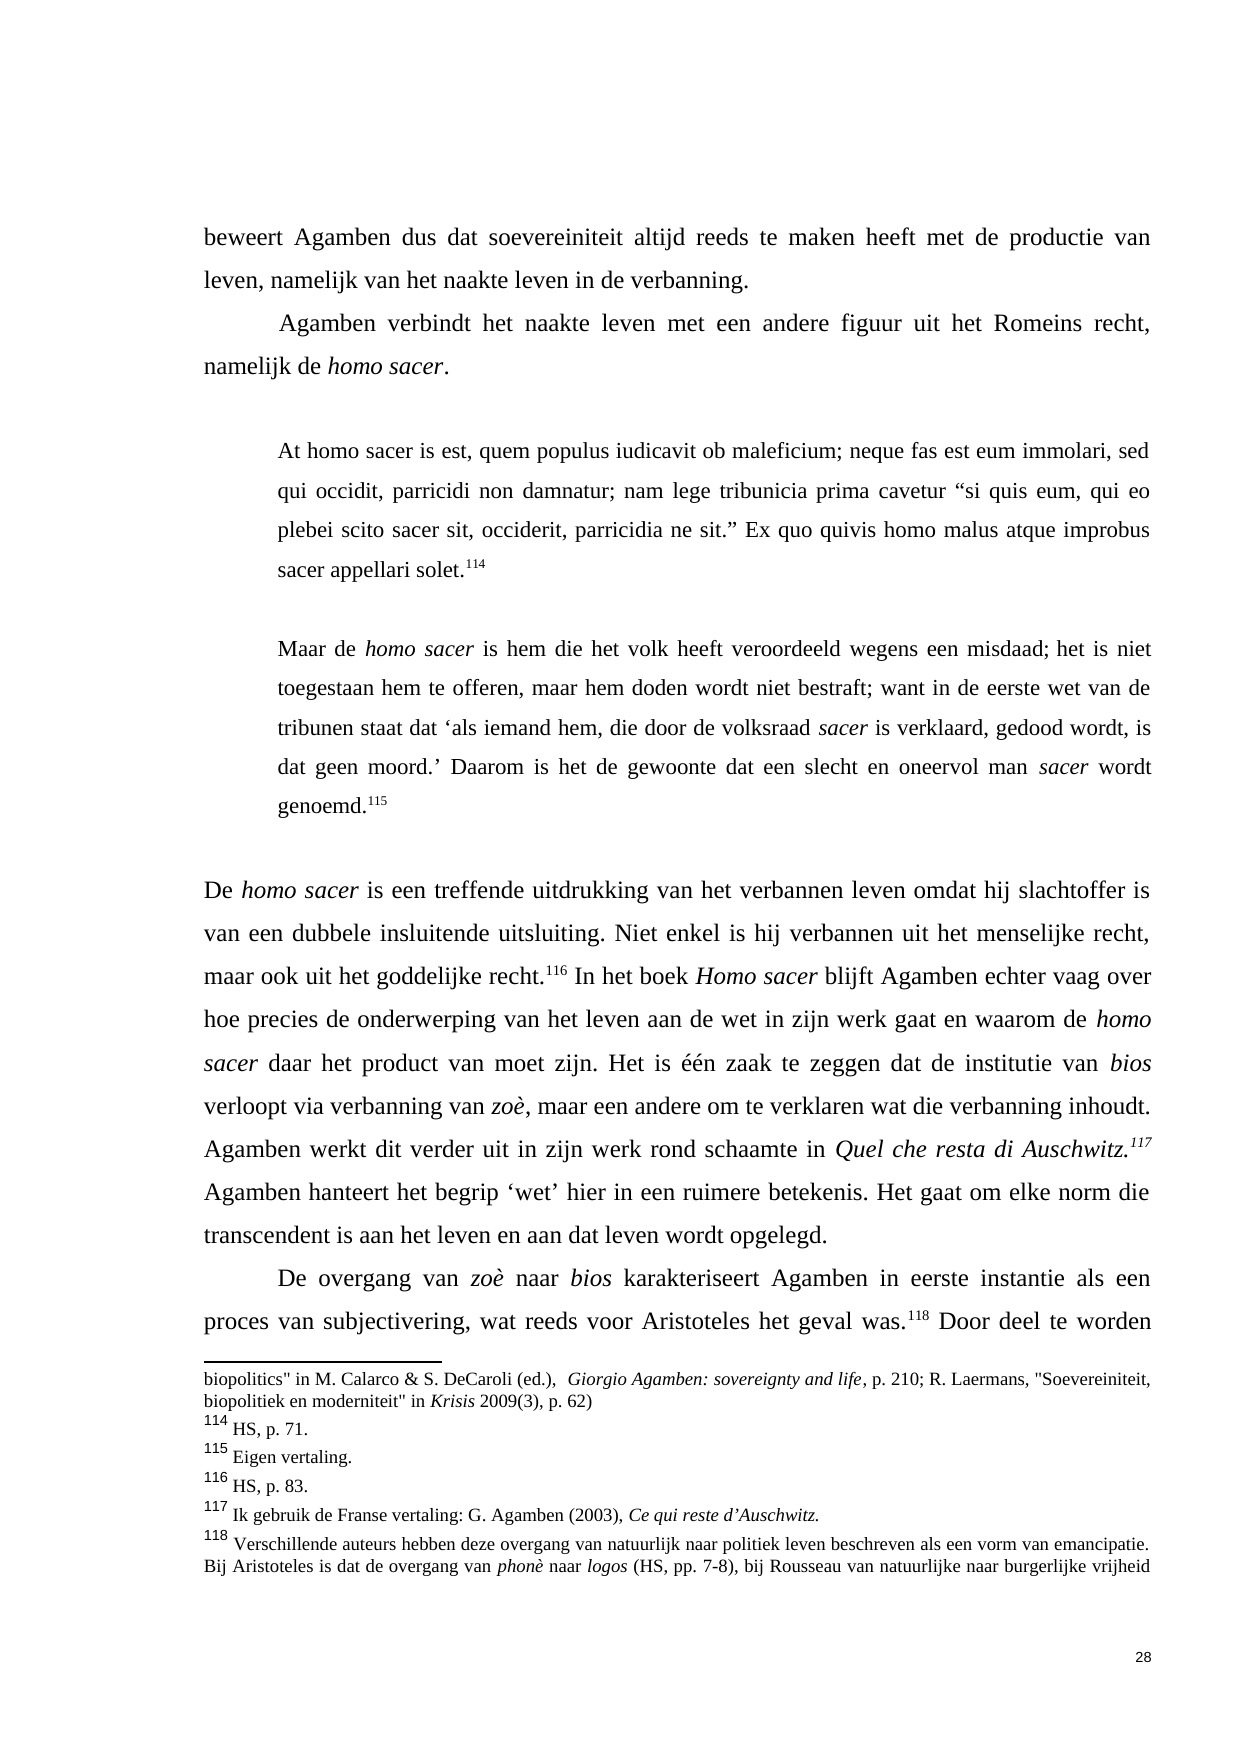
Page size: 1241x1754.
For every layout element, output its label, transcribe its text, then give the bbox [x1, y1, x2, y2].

text At homo sacer is est, quem populus iudicavit ob maleficium; neque fas est eum immolari, sed qui occidit, parricidi non damnatur; nam lege tribunicia prima cavetur “si quis eum, qui eo plebei scito sacer sit, occiderit, parricidia ne sit.” Ex quo quivis homo malus atque improbus sacer appellari solet. [277, 437, 1152, 582]
text Maar de homo sacer is hem die het volk heeft veroordeeld wegens een misdaad; het is niet toegestaan hem te offeren, maar hem doden wordt niet bestraft; want in de eerste wet van de tribunen staat dat ‘als iemand hem, die door de volksraad sacer is verklaard, gedood wordt, is dat geen moord.’ Daarom is het de gewoonte dat een slecht en oneervol man sacer wordt genoemd. [277, 634, 1152, 819]
text Agamben verbindt het naakte leven met een andere figuur uit het Romeins recht, namelijk de homo sacer. [204, 308, 1152, 380]
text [204, 1263, 1152, 1335]
text De homo sacer is een treffende uitdrukking van het verbannen leven omdat hij slachtoffer is van een dubbele insluitende uitsluiting. Niet enkel is hij verbannen uit het menselijke recht, maar ook uit het goddelijke recht. In het boek Homo sacer blijft Agamben echter vaag over hoe precies de onderwerping van het leven aan de wet in zijn werk gaat en waarom de homo sacer daar het product van moet zijn. Het is één zaak te zeggen dat de institutie van bios verloopt via verbanning van zoè, maar een andere om te verklaren wat die verbanning inhoudt. Agamben werkt dit verder uit in zijn werk rond schaamte in Quel che resta di Auschwitz. Agamben hanteert het begrip ‘wet’ hier in een ruimere betekenis. Het gaat om elke norm die transcendent is aan het leven en aan dat leven wordt opgelegd. [204, 875, 1152, 1249]
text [204, 222, 1152, 293]
